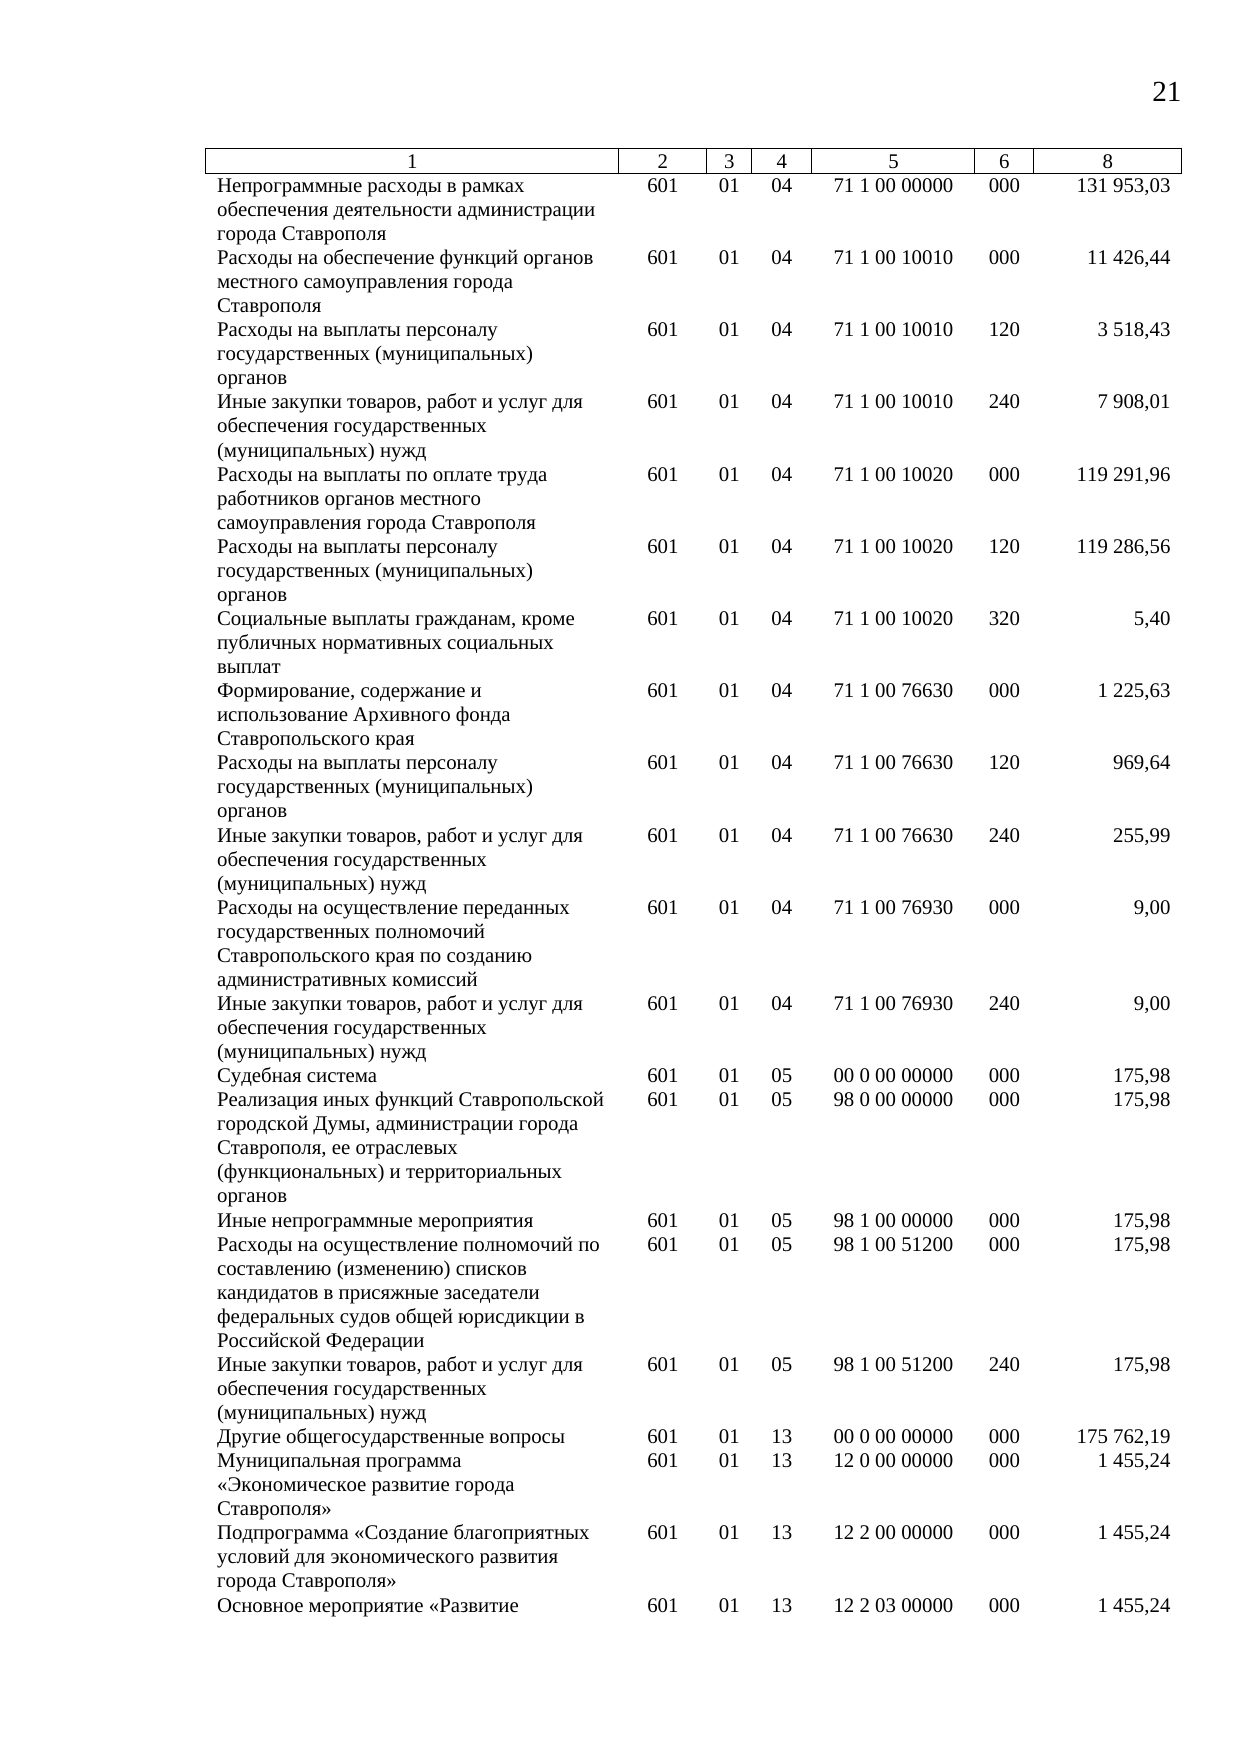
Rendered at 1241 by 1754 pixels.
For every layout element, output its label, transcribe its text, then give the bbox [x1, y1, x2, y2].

table_cell 12 2 03 00000 [812, 1593, 974, 1617]
table_cell 01 [707, 678, 751, 750]
table_cell 175 762,19 [1034, 1424, 1181, 1448]
table_header 6 [975, 149, 1033, 173]
table_cell 71 1 00 76930 [812, 991, 974, 1063]
table_cell 1 225,63 [1034, 678, 1181, 750]
table_cell Иные закупки товаров, работ и услуг для обеспечения государственных (муниципальных) нужд [206, 389, 618, 462]
table_cell 01 [707, 1593, 751, 1617]
table_cell 601 [618, 1448, 707, 1520]
table_cell 04 [751, 606, 812, 678]
table_cell 00 0 00 00000 [812, 1424, 974, 1448]
table_cell 1 455,24 [1034, 1593, 1181, 1617]
table_cell 601 [618, 895, 707, 991]
table_cell 000 [975, 895, 1033, 991]
table_cell 04 [751, 462, 812, 534]
table_cell 000 [975, 1448, 1033, 1520]
table_cell 601 [618, 1063, 707, 1087]
table_cell 01 [707, 534, 751, 606]
table_cell 969,64 [1034, 750, 1181, 822]
table_cell Другие общегосударственные вопросы [206, 1424, 618, 1448]
table_cell Реализация иных функций Ставропольской городской Думы, администрации города Ставрополя, ее отраслевых (функциональных) и территориальных органов [206, 1087, 618, 1207]
table_header 5 [812, 149, 974, 173]
table_cell 71 1 00 00000 [812, 174, 974, 245]
table_cell 255,99 [1034, 823, 1181, 895]
table_cell 175,98 [1034, 1087, 1181, 1207]
table_cell 000 [975, 174, 1033, 245]
table_cell 000 [975, 678, 1033, 750]
table_cell 000 [975, 1208, 1033, 1232]
table_cell 00 0 00 00000 [812, 1063, 974, 1087]
table_cell Иные непрограммные мероприятия [206, 1208, 618, 1232]
table_cell 601 [618, 245, 707, 317]
table_cell 71 1 00 76630 [812, 823, 974, 895]
table_cell 13 [751, 1424, 812, 1448]
table_cell 04 [751, 991, 812, 1063]
table_cell 01 [707, 1424, 751, 1448]
table_cell 120 [975, 750, 1033, 822]
table_cell 131 953,03 [1034, 174, 1181, 245]
table_cell 71 1 00 76630 [812, 750, 974, 822]
table_cell 120 [975, 317, 1033, 389]
table_cell Расходы на выплаты персоналу государственных (муниципальных) органов [206, 317, 618, 389]
table_cell 601 [618, 606, 707, 678]
table_cell 71 1 00 10020 [812, 534, 974, 606]
table_cell 71 1 00 76930 [812, 895, 974, 991]
table_cell 240 [975, 1352, 1033, 1424]
table_cell 119 291,96 [1034, 462, 1181, 534]
table_cell 01 [707, 1087, 751, 1207]
table_cell 01 [707, 1352, 751, 1424]
table_cell 05 [751, 1063, 812, 1087]
table_cell Непрограммные расходы в рамках обеспечения деятельности администрации города Ставрополя [206, 174, 618, 245]
table_cell 601 [618, 1593, 707, 1617]
table_cell 601 [618, 750, 707, 822]
table_cell 04 [751, 750, 812, 822]
table_cell 3 518,43 [1034, 317, 1181, 389]
table_cell 240 [975, 389, 1033, 462]
table_cell 04 [751, 534, 812, 606]
table_cell 9,00 [1034, 991, 1181, 1063]
table_cell 01 [707, 317, 751, 389]
table_cell 601 [618, 534, 707, 606]
table_cell 04 [751, 678, 812, 750]
table_cell 000 [975, 245, 1033, 317]
table_cell 05 [751, 1232, 812, 1352]
table_header 2 [619, 149, 706, 173]
table_cell 12 0 00 00000 [812, 1448, 974, 1520]
table_cell 601 [618, 1424, 707, 1448]
table_cell 01 [707, 1520, 751, 1592]
table_cell 71 1 00 10010 [812, 317, 974, 389]
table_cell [206, 1593, 618, 1617]
table_cell 04 [751, 245, 812, 317]
table_cell 12 2 00 00000 [812, 1520, 974, 1592]
table_cell 601 [618, 174, 707, 245]
table_cell 120 [975, 534, 1033, 606]
table_cell 601 [618, 1232, 707, 1352]
table_header 1 [206, 149, 618, 173]
table_cell 04 [751, 389, 812, 462]
table_cell 98 1 00 51200 [812, 1352, 974, 1424]
table_cell 71 1 00 76630 [812, 678, 974, 750]
table_cell 175,98 [1034, 1352, 1181, 1424]
table_cell 01 [707, 750, 751, 822]
table_cell 01 [707, 1448, 751, 1520]
table_cell Подпрограмма «Создание благоприятных условий для экономического развития города Ставрополя» [206, 1520, 618, 1592]
table_cell 05 [751, 1087, 812, 1207]
table_cell 601 [618, 1352, 707, 1424]
table_cell 01 [707, 1232, 751, 1352]
table_cell 601 [618, 389, 707, 462]
table_cell 01 [707, 991, 751, 1063]
table_header 8 [1034, 149, 1181, 173]
table_cell 71 1 00 10010 [812, 245, 974, 317]
table_cell 11 426,44 [1034, 245, 1181, 317]
table_cell 000 [975, 1232, 1033, 1352]
table_cell 9,00 [1034, 895, 1181, 991]
table_cell 01 [707, 1063, 751, 1087]
table_cell 01 [707, 823, 751, 895]
table_cell 000 [975, 1063, 1033, 1087]
table_cell 1 455,24 [1034, 1520, 1181, 1592]
table_cell Расходы на выплаты по оплате труда работников органов местного самоуправления города Ставрополя [206, 462, 618, 534]
table_cell Иные закупки товаров, работ и услуг для обеспечения государственных (муниципальных) нужд [206, 823, 618, 895]
table_cell 05 [751, 1352, 812, 1424]
table_cell 320 [975, 606, 1033, 678]
table_cell Муниципальная программа «Экономическое развитие города Ставрополя» [206, 1448, 618, 1520]
table_cell Расходы на выплаты персоналу государственных (муниципальных) органов [206, 750, 618, 822]
table_cell 1 455,24 [1034, 1448, 1181, 1520]
table_cell 04 [751, 823, 812, 895]
table_cell 04 [751, 317, 812, 389]
table_cell 13 [751, 1448, 812, 1520]
table_cell Судебная система [206, 1063, 618, 1087]
table_cell Расходы на осуществление переданных государственных полномочий Ставропольского края по созданию административных комиссий [206, 895, 618, 991]
table_cell 01 [707, 174, 751, 245]
table_cell 119 286,56 [1034, 534, 1181, 606]
table_cell 01 [707, 462, 751, 534]
table_cell Расходы на осуществление полномочий по составлению (изменению) списков кандидатов в присяжные заседатели федеральных судов общей юрисдикции в Российской Федерации [206, 1232, 618, 1352]
table_cell Иные закупки товаров, работ и услуг для обеспечения государственных (муниципальных) нужд [206, 1352, 618, 1424]
table_cell 175,98 [1034, 1208, 1181, 1232]
table_cell 71 1 00 10010 [812, 389, 974, 462]
table_cell 000 [975, 462, 1033, 534]
table_cell 04 [751, 895, 812, 991]
table_cell Иные закупки товаров, работ и услуг для обеспечения государственных (муниципальных) нужд [206, 991, 618, 1063]
table_cell Формирование, содержание и использование Архивного фонда Ставропольского края [206, 678, 618, 750]
table_cell 13 [751, 1593, 812, 1617]
table_cell 000 [975, 1424, 1033, 1448]
table_cell Социальные выплаты гражданам, кроме публичных нормативных социальных выплат [206, 606, 618, 678]
table_cell 175,98 [1034, 1232, 1181, 1352]
table_cell 01 [707, 606, 751, 678]
table_cell 01 [707, 389, 751, 462]
table_cell Расходы на выплаты персоналу государственных (муниципальных) органов [206, 534, 618, 606]
table_cell 000 [975, 1087, 1033, 1207]
table_cell 601 [618, 991, 707, 1063]
table_cell 01 [707, 1208, 751, 1232]
table_cell 175,98 [1034, 1063, 1181, 1087]
table_cell 601 [618, 462, 707, 534]
table_cell 04 [751, 174, 812, 245]
table_cell 98 0 00 00000 [812, 1087, 974, 1207]
table_cell 601 [618, 1087, 707, 1207]
table_cell 01 [707, 245, 751, 317]
table_cell Расходы на обеспечение функций органов местного самоуправления города Ставрополя [206, 245, 618, 317]
table_cell 13 [751, 1520, 812, 1592]
table_cell 05 [751, 1208, 812, 1232]
table_cell 240 [975, 823, 1033, 895]
table_cell 601 [618, 317, 707, 389]
table_cell 601 [618, 678, 707, 750]
table_cell 01 [707, 895, 751, 991]
table_cell 601 [618, 1520, 707, 1592]
table_header 4 [752, 149, 811, 173]
table_cell 000 [975, 1520, 1033, 1592]
table_cell 601 [618, 1208, 707, 1232]
table_cell 000 [975, 1593, 1033, 1617]
table_cell 7 908,01 [1034, 389, 1181, 462]
table_cell 601 [618, 823, 707, 895]
table_cell 240 [975, 991, 1033, 1063]
table_cell 71 1 00 10020 [812, 462, 974, 534]
table_cell 98 1 00 51200 [812, 1232, 974, 1352]
table_header 3 [707, 149, 751, 173]
table_cell 5,40 [1034, 606, 1181, 678]
table_cell 71 1 00 10020 [812, 606, 974, 678]
table_cell 98 1 00 00000 [812, 1208, 974, 1232]
